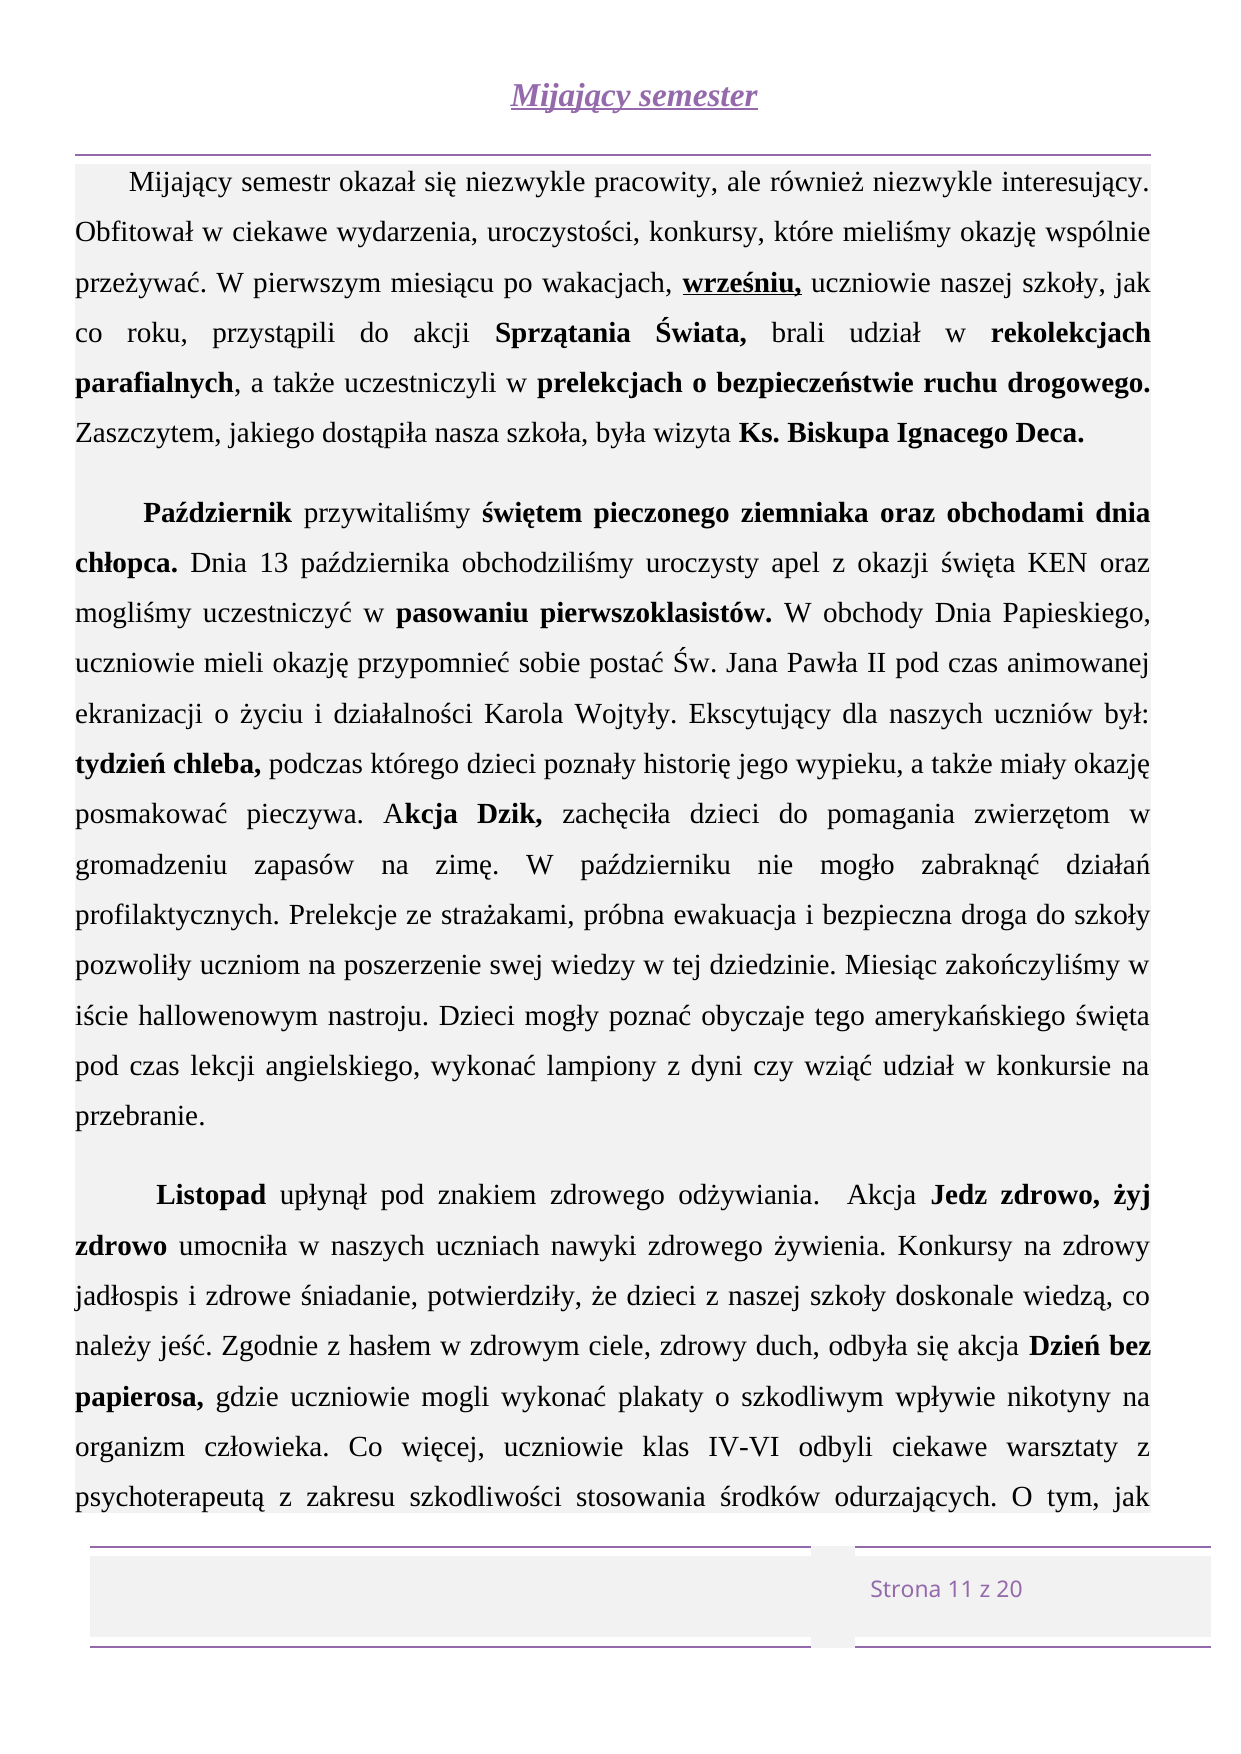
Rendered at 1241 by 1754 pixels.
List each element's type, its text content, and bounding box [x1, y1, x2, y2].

text Mijający semester [90, 75, 1181, 113]
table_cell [75, 164, 1151, 1513]
table_header [75, 156, 1151, 164]
